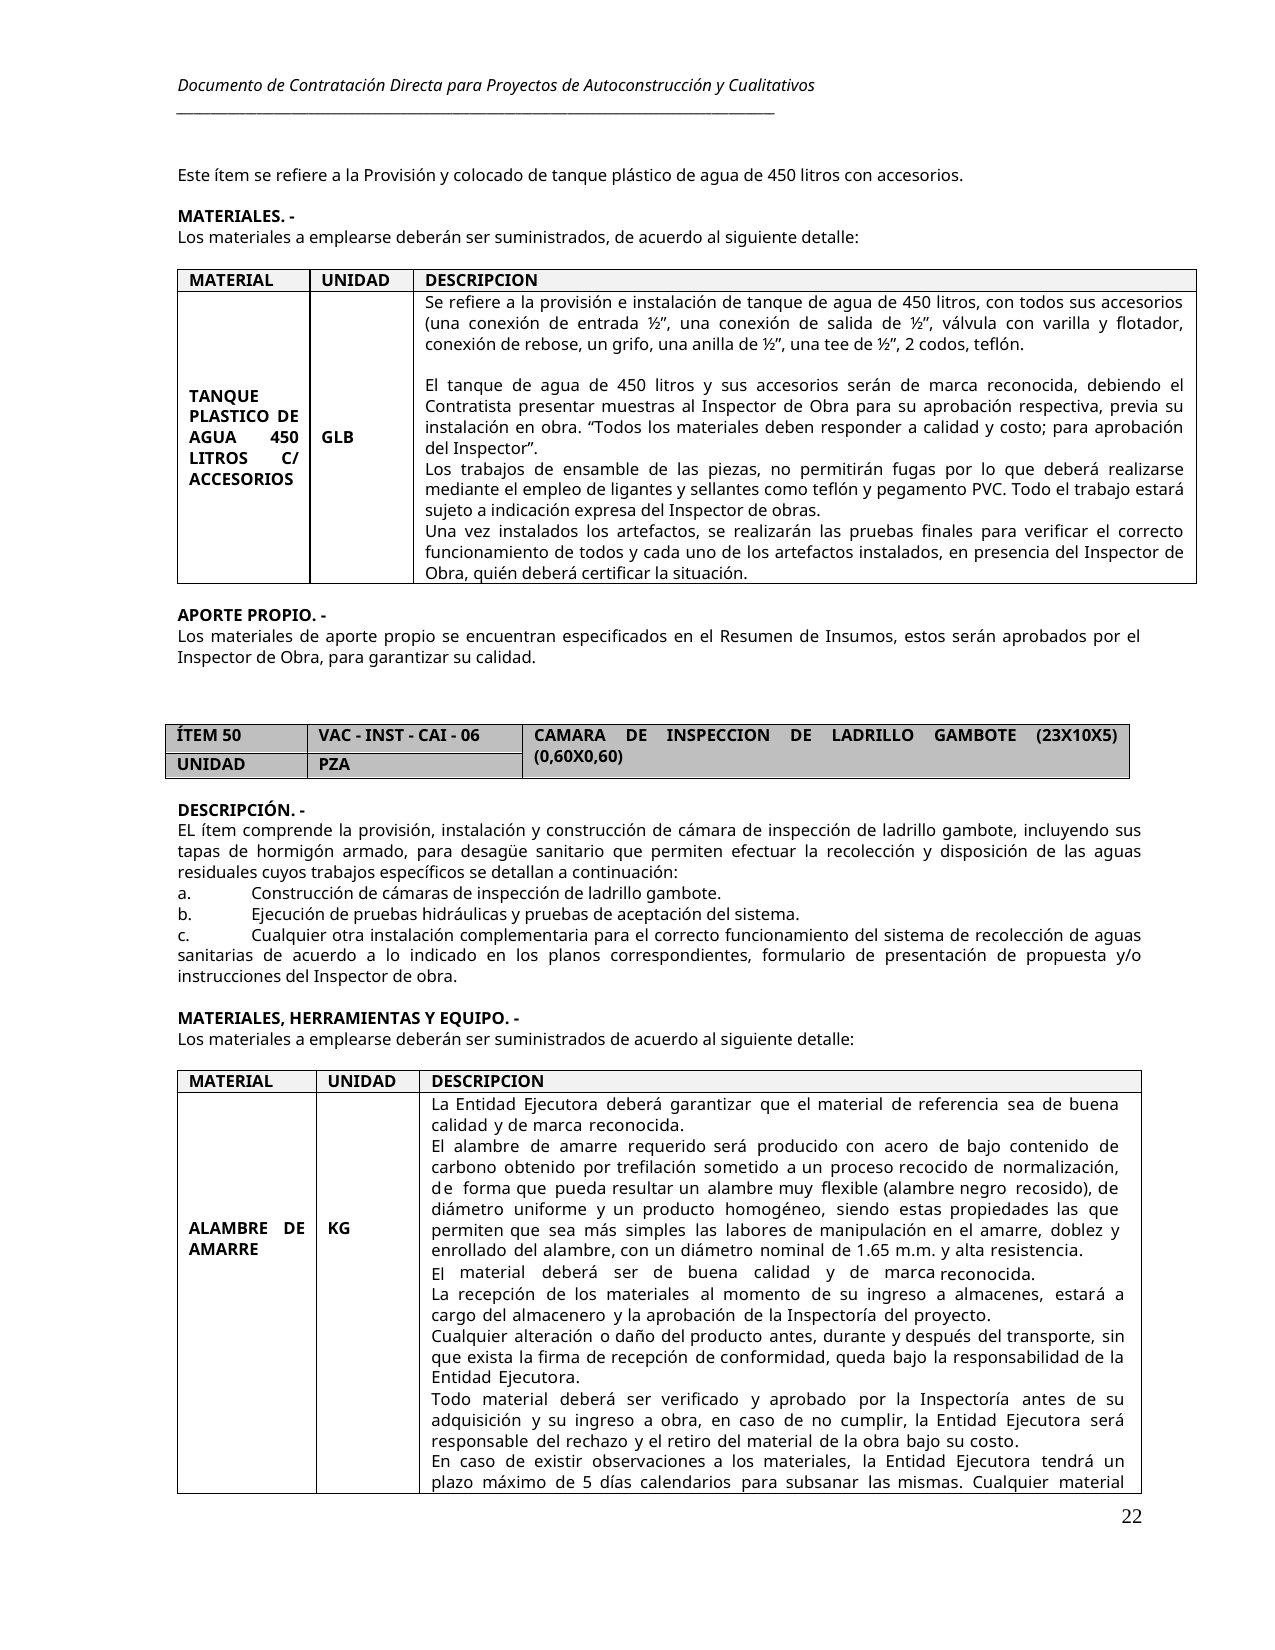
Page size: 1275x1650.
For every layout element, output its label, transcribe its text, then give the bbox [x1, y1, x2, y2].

text MATERIALES. - [177, 206, 1142, 227]
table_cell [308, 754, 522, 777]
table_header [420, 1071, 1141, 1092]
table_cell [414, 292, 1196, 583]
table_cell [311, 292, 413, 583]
text Los materiales de aporte propio se encuentran especificados en el Resumen de Insumos, estos serán aprobados por el Inspector de Obra, para garantizar su calidad. [177, 626, 1142, 668]
text APORTE PROPIO. - [177, 605, 1142, 626]
text Los materiales a emplearse deberán ser suministrados, de acuerdo al siguiente detalle: [177, 227, 1142, 248]
text EL ítem comprende la provisión, instalación y construcción de cámara de inspección de ladrillo gambote, incluyendo sus tapas de hormigón armado, para desagüe sanitario que permiten efectuar la recolección y disposición de las aguas residuales cuyos trabajos específicos se detallan a continuación: [177, 820, 1142, 883]
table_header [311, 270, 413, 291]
text b. Ejecución de pruebas hidráulicas y pruebas de aceptación del sistema. [177, 903, 1142, 924]
text Este ítem se refiere a la Provisión y colocado de tanque plástico de agua de 450 litros con accesorios. [177, 164, 1142, 185]
text c. Cualquier otra instalación complementaria para el correcto funcionamiento del sistema de recolección de aguas sanitarias de acuerdo a lo indicado en los planos correspondientes, formulario de presentación de propuesta y/o instrucciones del Inspector de obra. [177, 924, 1142, 987]
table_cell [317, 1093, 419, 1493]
text Los materiales a emplearse deberán ser suministrados de acuerdo al siguiente detalle: [177, 1028, 1142, 1049]
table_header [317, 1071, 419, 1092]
text DESCRIPCIÓN. - [177, 799, 1142, 820]
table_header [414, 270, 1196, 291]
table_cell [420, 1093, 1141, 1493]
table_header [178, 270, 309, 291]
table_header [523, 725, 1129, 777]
text a. Construcción de cámaras de inspección de ladrillo gambote. [177, 883, 1142, 903]
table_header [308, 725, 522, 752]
text MATERIALES, HERRAMIENTAS Y EQUIPO. - [177, 1008, 1142, 1028]
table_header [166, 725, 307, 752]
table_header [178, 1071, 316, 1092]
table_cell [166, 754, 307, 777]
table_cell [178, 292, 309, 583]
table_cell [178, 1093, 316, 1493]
